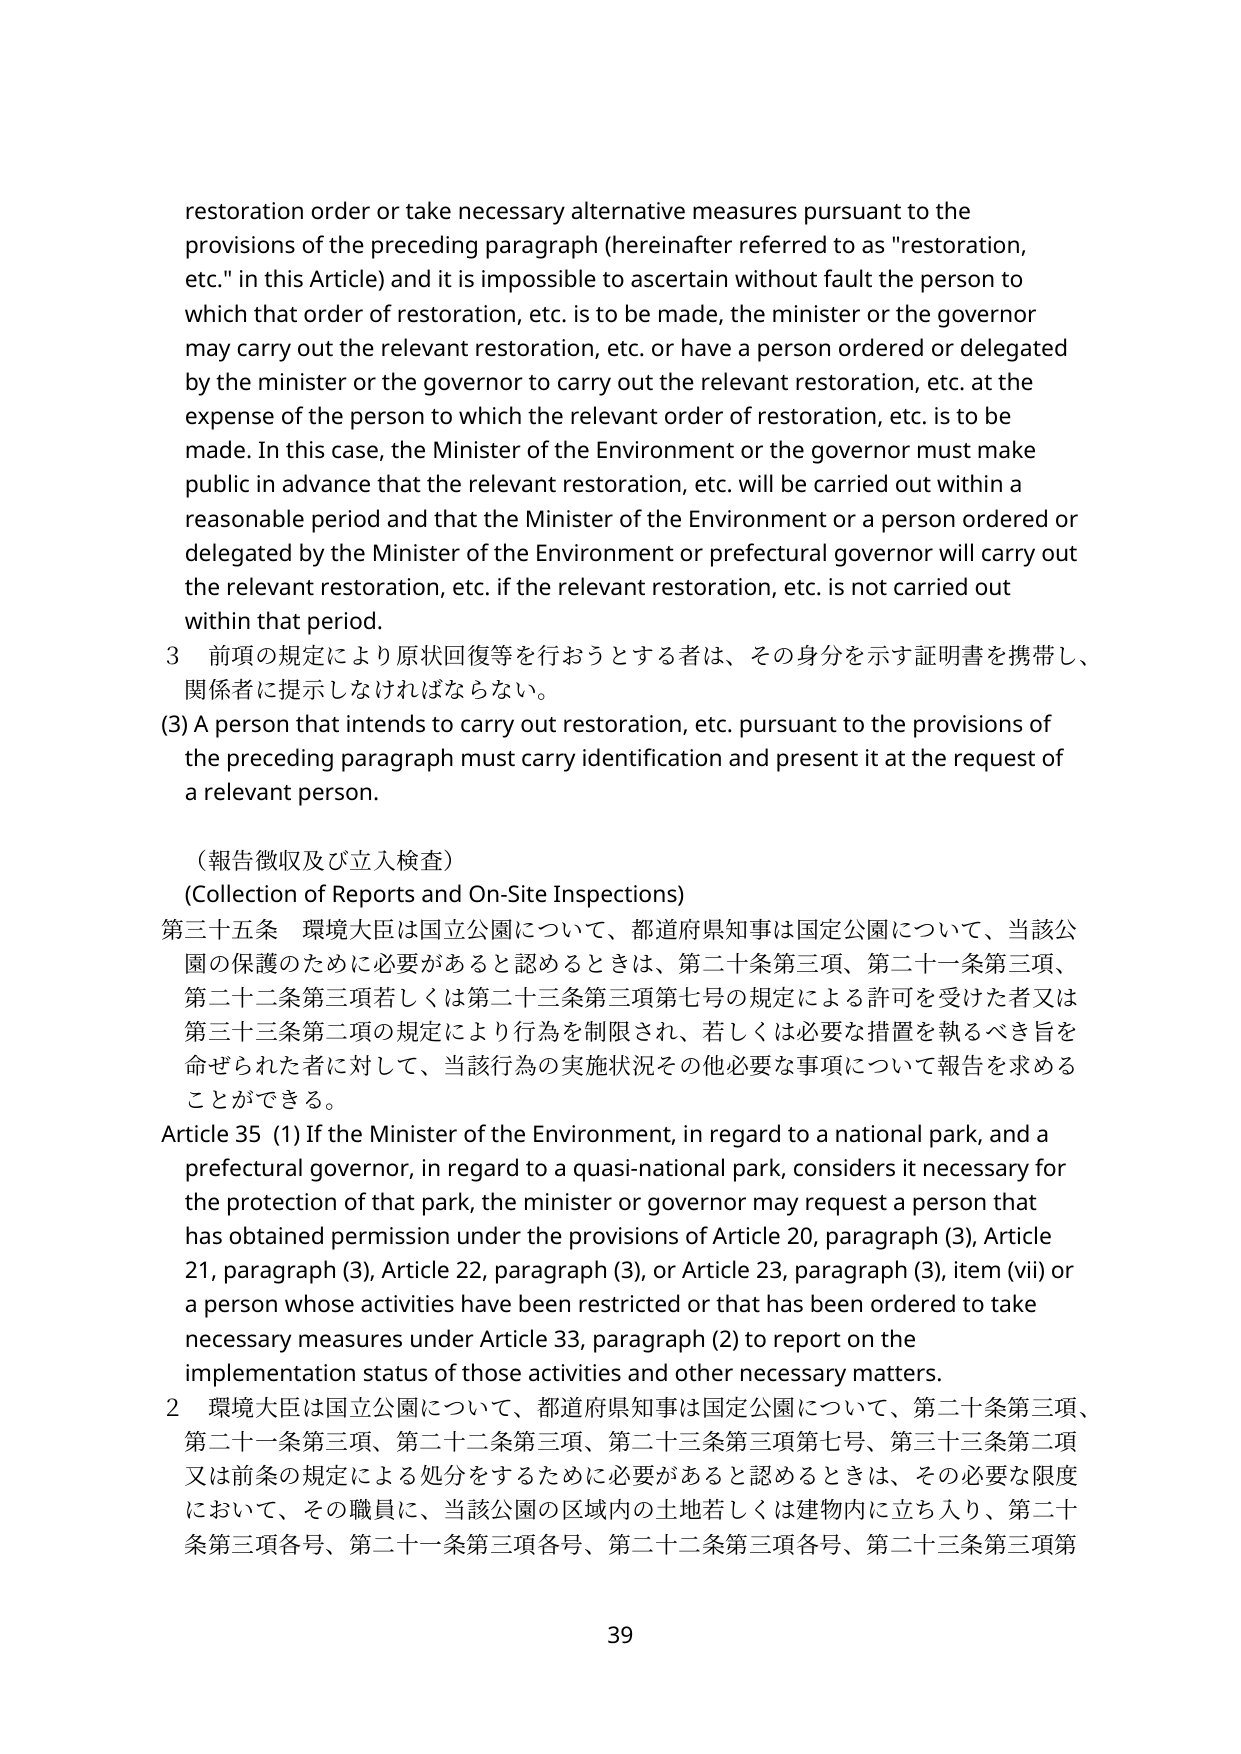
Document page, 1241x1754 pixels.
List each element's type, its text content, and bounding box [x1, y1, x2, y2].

text Article 35 (1) If the Minister of the Environment, in regard to a national park, and a prefectural governor, in regard to a quasi-national park, considers it necessary for the protection of that park, the minister or governor may request a person that has obtained permission under the provisions of Article 20, paragraph (3), Article 21, paragraph (3), Article 22, paragraph (3), or Article 23, paragraph (3), item (vii) or a person whose activities have been restricted or that has been ordered to take necessary measures under Article 33, paragraph (2) to report on the implementation status of those activities and other necessary matters. [161, 1116, 1079, 1389]
text 第三十五条 環境大臣は国立公園について、都道府県知事は国定公園について、当該公園の保護のために必要があると認めるときは、第二十条第三項、第二十一条第三項、第二十二条第三項若しくは第二十三条第三項第七号の規定による許可を受けた者又は第三十三条第二項の規定により行為を制限され、若しくは必要な措置を執るべき旨を命ぜられた者に対して、当該行為の実施状況その他必要な事項について報告を求めることができる。 [161, 911, 1079, 1116]
text ３ 前項の規定により原状回復等を行おうとする者は、その身分を示す証明書を携帯し、関係者に提示しなければならない。 [161, 638, 1079, 706]
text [161, 194, 1079, 638]
text (Collection of Reports and On-Site Inspections) [184, 877, 1079, 911]
text （報告徴収及び立入検査） [184, 843, 1079, 877]
text (3) A person that intends to carry out restoration, etc. pursuant to the provisions of the preceding paragraph must carry identification and present it at the request of a relevant person. [161, 706, 1079, 809]
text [161, 1389, 1079, 1560]
